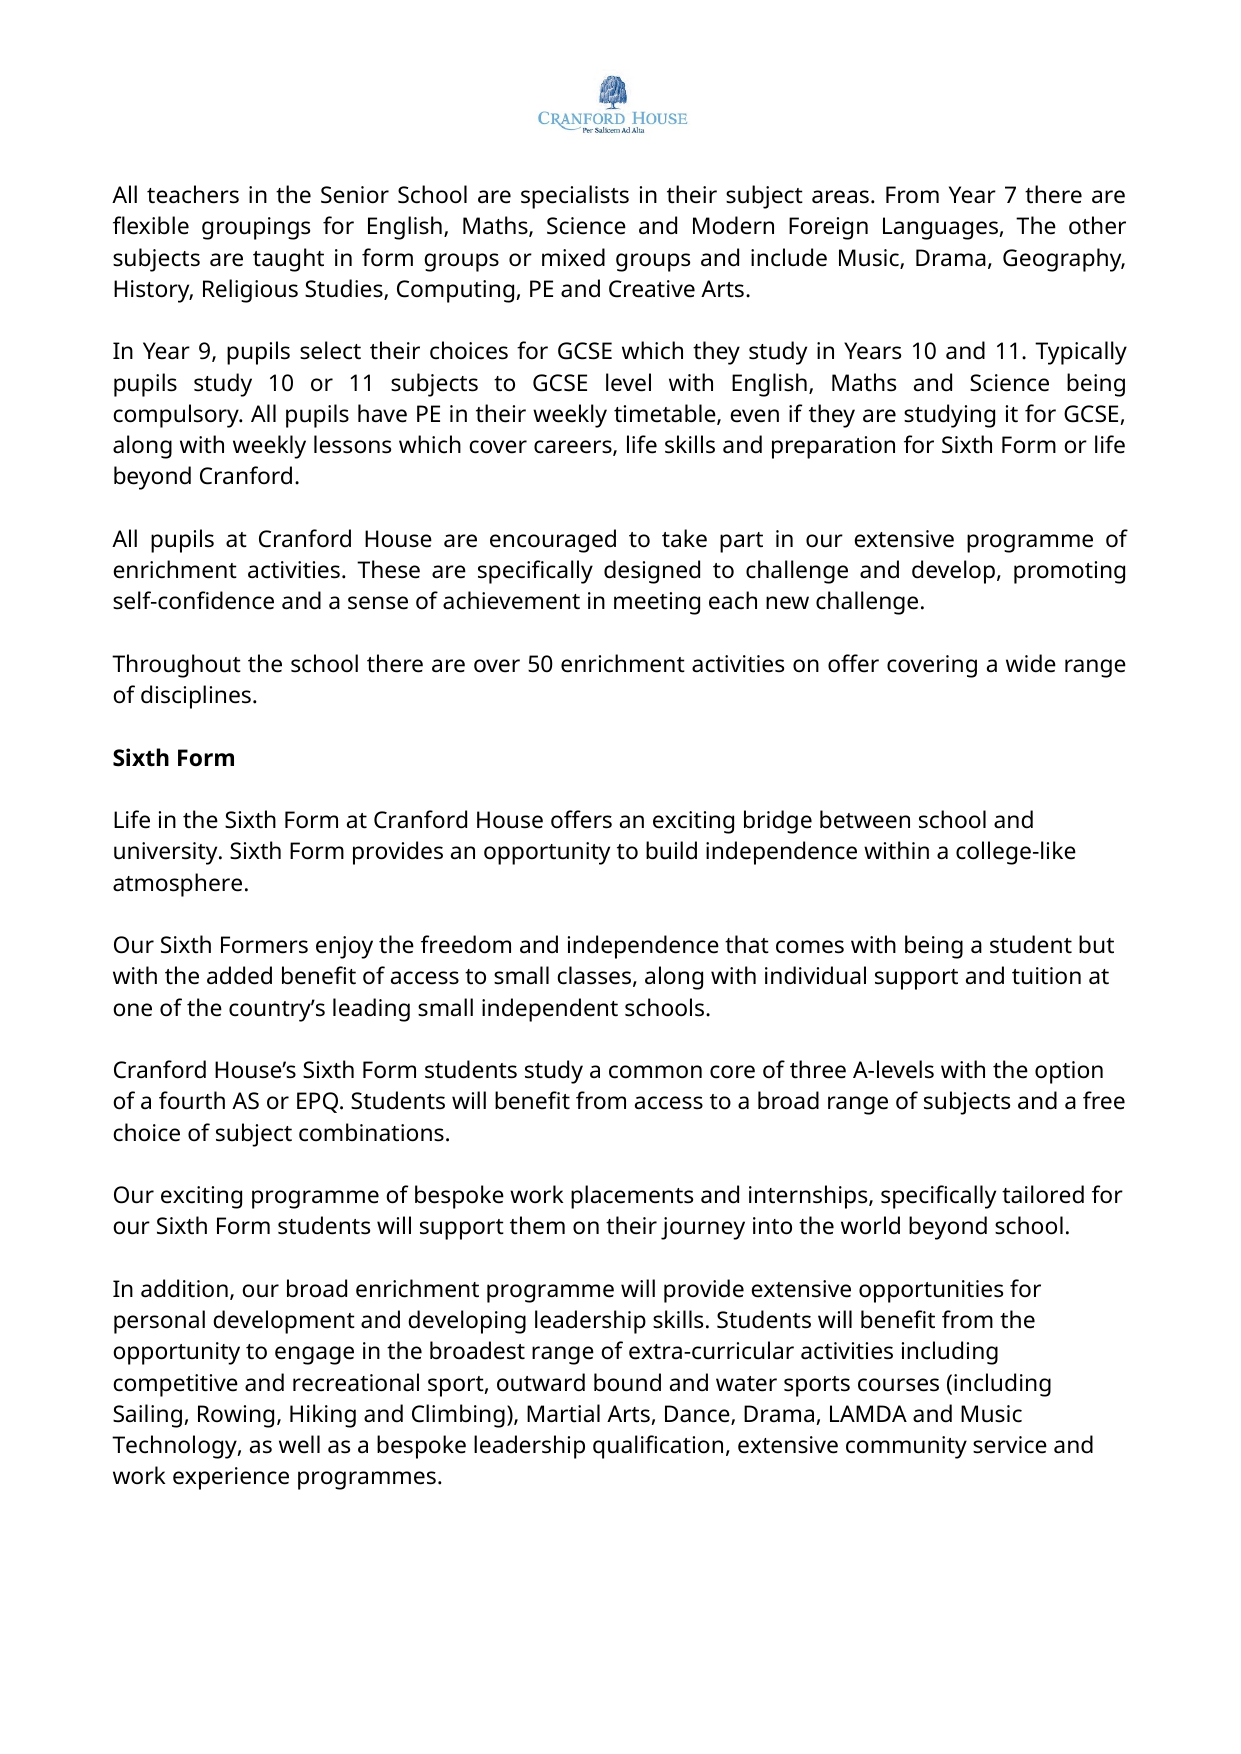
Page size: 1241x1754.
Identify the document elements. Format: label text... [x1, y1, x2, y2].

text Sixth Form [112, 741, 1128, 773]
text In addition, our broad enrichment programme will provide extensive opportunities for personal development and developing leadership skills. Students will benefit from the opportunity to engage in the broadest range of extra-curricular activities including competitive and recreational sport, outward bound and water sports courses (including Sailing, Rowing, Hiking and Climbing), Martial Arts, Dance, Drama, LAMDA and Music Technology, as well as a bespoke leadership qualification, extensive community service and work experience programmes. [112, 1273, 1128, 1491]
text Our Sixth Formers enjoy the freedom and independence that comes with being a student but with the added benefit of access to small classes, along with individual support and tuition at one of the country’s leading small independent schools. [112, 929, 1128, 1023]
text Life in the Sixth Form at Cranford House offers an exciting bridge between school and university. Sixth Form provides an opportunity to build independence within a college-like atmosphere. [112, 804, 1128, 898]
text All pupils at Cranford House are encouraged to take part in our extensive programme of enrichment activities. These are specifically designed to challenge and develop, promoting self-confidence and a sense of achievement in meeting each new challenge. [112, 523, 1128, 616]
text Our exciting programme of bespoke work placements and internships, specifically tailored for our Sixth Form students will support them on their journey into the world beyond school. [112, 1179, 1128, 1241]
picture [520, 45, 708, 148]
text Cranford House’s Sixth Form students study a common core of three A-levels with the option of a fourth AS or EPQ. Students will benefit from access to a broad range of subjects and a free choice of subject combinations. [451, 1054, 1128, 1148]
text In Year 9, pupils select their choices for GCSE which they study in Years 10 and 11. Typically pupils study 10 or 11 subjects to GCSE level with English, Maths and Science being compulsory. All pupils have PE in their weekly timetable, even if they are studying it for GCSE, along with weekly lessons which cover careers, life skills and preparation for Sixth Form or life beyond Cranford. [112, 335, 1128, 491]
text All teachers in the Senior School are specialists in their subject areas. From Year 7 there are flexible groupings for English, Maths, Science and Modern Foreign Languages, The other subjects are taught in form groups or mixed groups and include Music, Drama, Geography, History, Religious Studies, Computing, PE and Creative Arts. [112, 179, 1128, 304]
text Throughout the school there are over 50 enrichment activities on offer covering a wide range of disciplines. [112, 648, 1128, 710]
